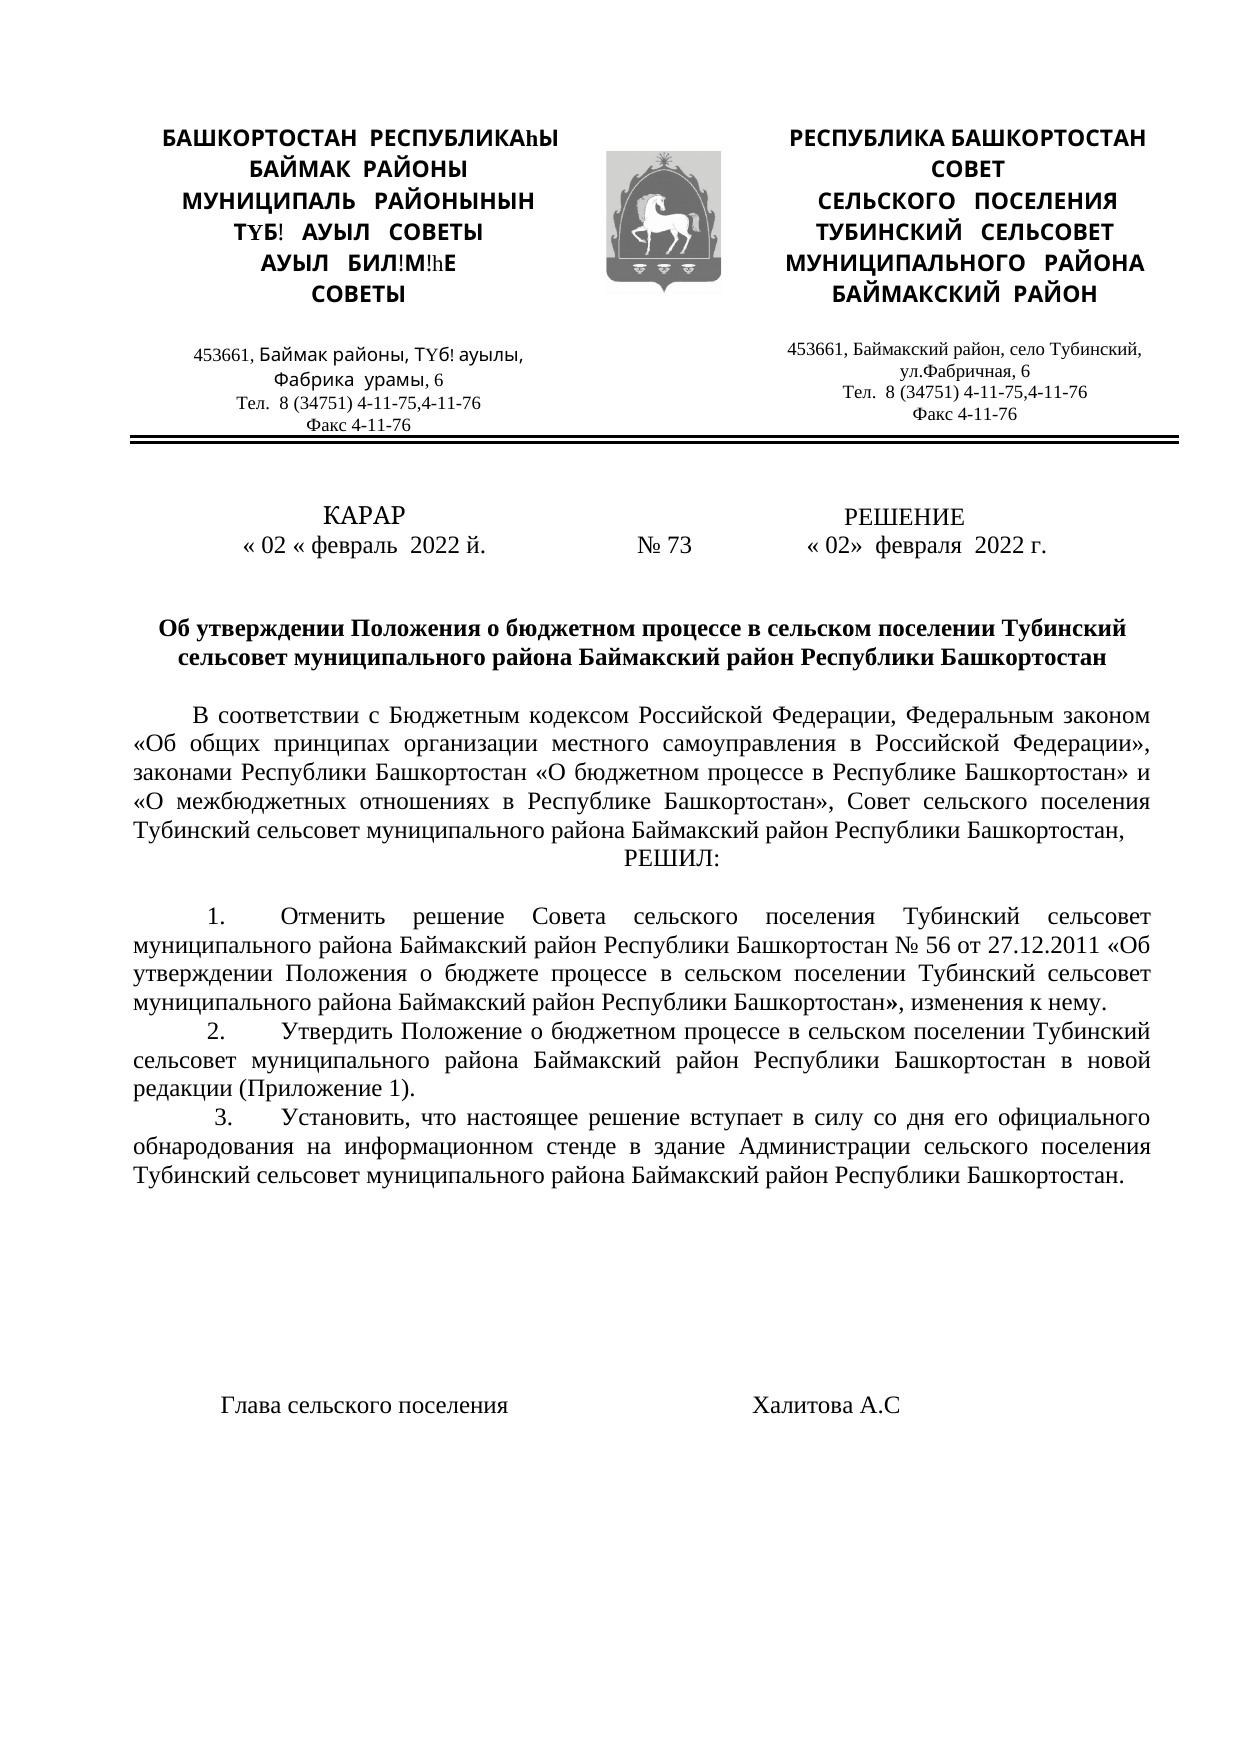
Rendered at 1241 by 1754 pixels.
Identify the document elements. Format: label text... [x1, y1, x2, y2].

text РЕШИЛ: [133, 843, 1152, 872]
table_header БАШКОРТОСТАН РЕСПУБЛИКАhЫ БАЙМАК РАЙОНЫ МУНИЦИПАЛЬ РАЙОНЫНЫН ТYБ! АУЫЛ СОВЕТЫ АУЫЛ БИЛ!М!hЕ СОВЕТЫ 453661, Баймак районы, ТYб! ауылы, Фабрика урамы, 6 Тел. 8 (34751) 4-11-75,4-11-76 Факс 4-11-76 [130, 91, 587, 435]
table_header РЕСПУБЛИКА БАШКОРТОСТАН СОВЕТ СЕЛЬСКОГО ПОСЕЛЕНИЯ ТУБИНСКИЙ СЕЛЬСОВЕТ МУНИЦИПАЛЬНОГО РАЙОНА БАЙМАКСКИЙ РАЙОН 453661, Баймакский район, село Тубинский, ул.Фабричная, 6 Тел. 8 (34751) 4-11-75,4-11-76 Факс 4-11-76 [751, 91, 1179, 435]
text Глава сельского поселения Халитова А.С [133, 1390, 1152, 1418]
picture [606, 151, 722, 295]
text 2. Утвердить Положение о бюджетном процессе в сельском поселении Тубинский сельсовет муниципального района Баймакский район Республики Башкортостан в новой редакции (Приложение 1). [133, 1016, 1152, 1102]
table_header РЕШЕНИЕ « 02» февраля 2022 г. [758, 502, 1119, 559]
table_header КАРАР « 02 « февраль 2022 й. [157, 502, 571, 559]
text Об утверждении Положения о бюджетном процессе в сельском поселении Тубинский сельсовет муниципального района Баймакский район Республики Башкортостан [133, 613, 1152, 671]
text 3. Установить, что настоящее решение вступает в силу со дня его официального обнародования на информационном стенде в здание Администрации сельского поселения Тубинский сельсовет муниципального района Баймакский район Республики Башкортостан. [133, 1102, 1152, 1188]
text В соответствии с Бюджетным кодексом Российской Федерации, Федеральным законом «Об общих принципах организации местного самоуправления в Российской Федерации», законами Республики Башкортостан «О бюджетном процессе в Республике Башкортостан» и «О межбюджетных отношениях в Республике Башкортостан», Совет сельского поселения Тубинский сельсовет муниципального района Баймакский район Республики Башкортостан, [133, 700, 1152, 843]
table_header № 73 [571, 502, 758, 559]
text 1. Отменить решение Совета сельского поселения Тубинский сельсовет муниципального района Баймакский район Республики Башкортостан № 56 от 27.12.2011 «Об утверждении Положения о бюджете процессе в сельском поселении Тубинский сельсовет муниципального района Баймакский район Республики Башкортостан», изменения к нему. [133, 901, 1152, 1016]
table_header [587, 91, 751, 435]
